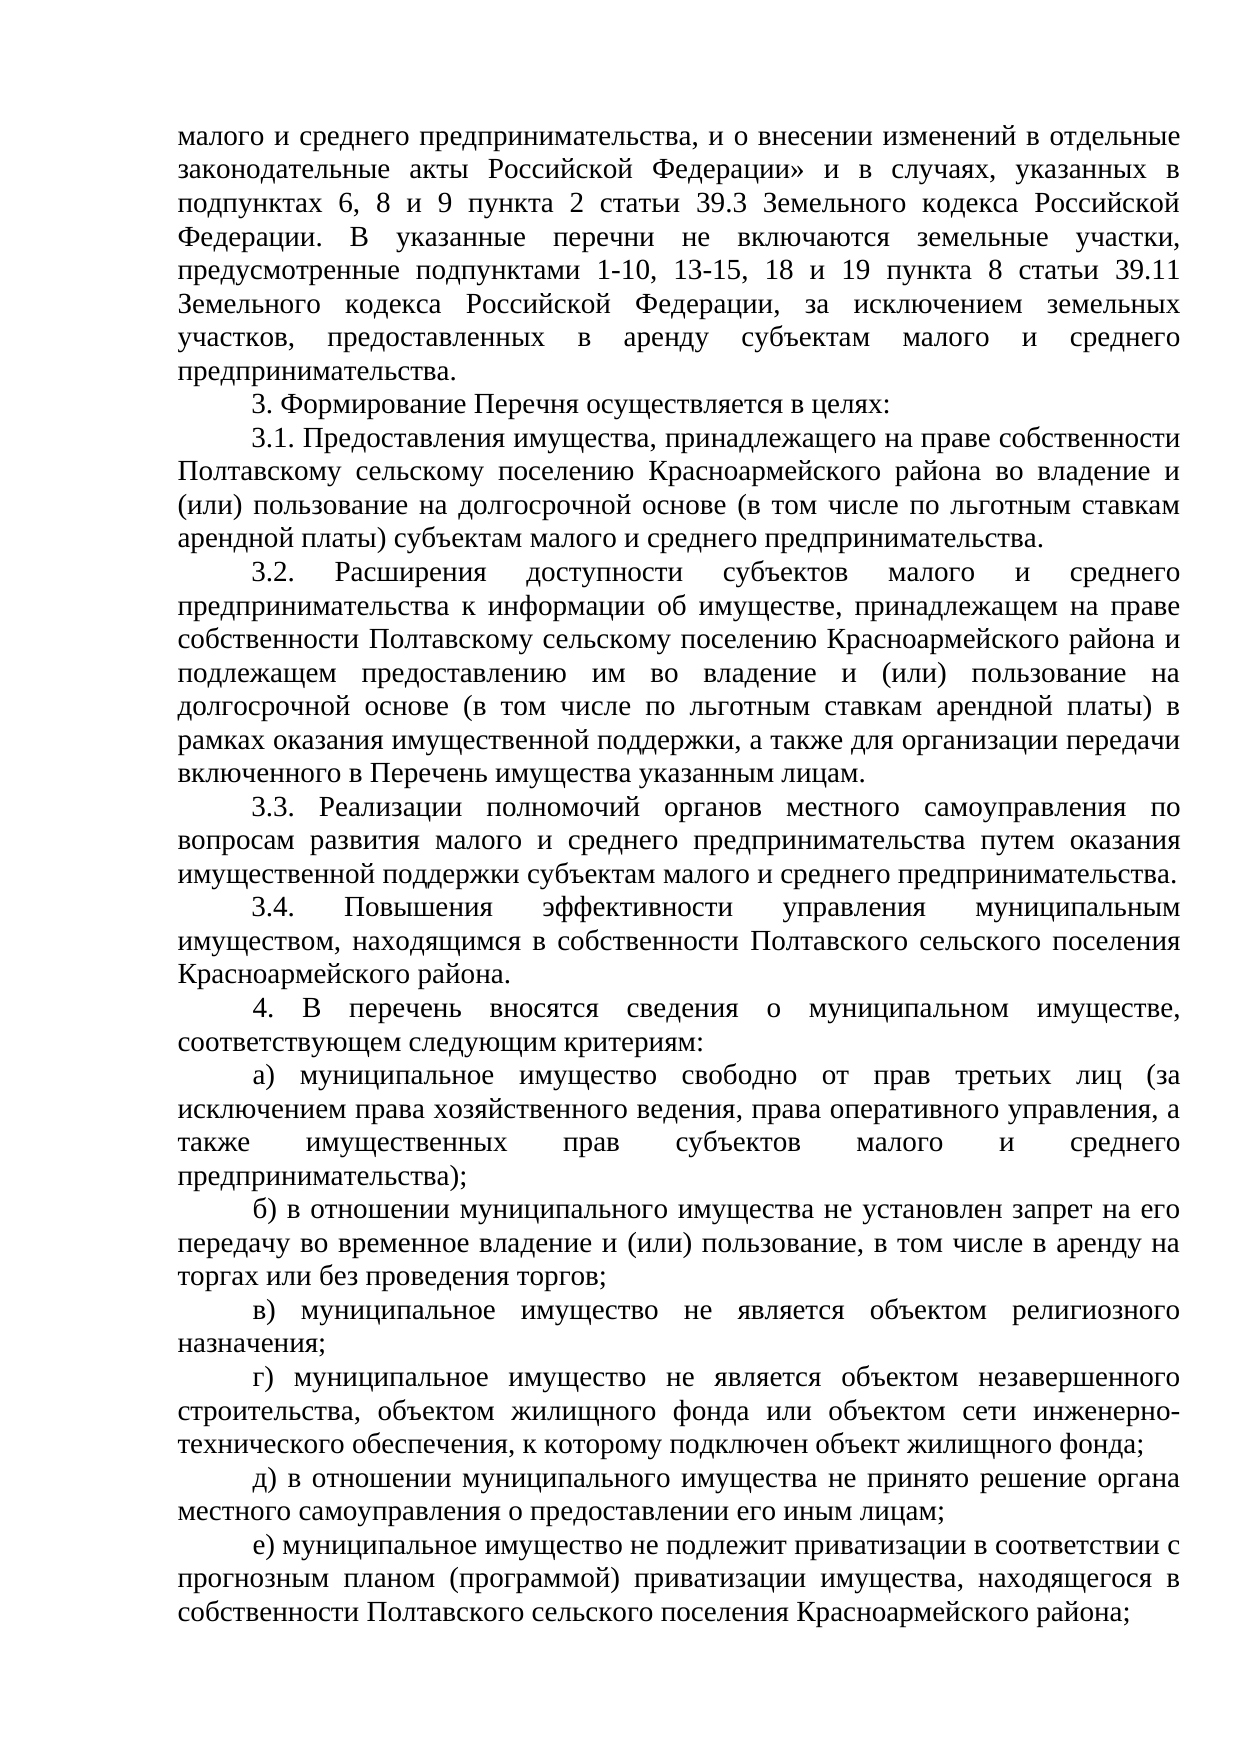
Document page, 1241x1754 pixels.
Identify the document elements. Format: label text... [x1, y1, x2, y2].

text а) муниципальное имущество свободно от прав третьих лиц (за исключением права хозяйственного ведения, права оперативного управления, а также имущественных прав субъектов малого и среднего предпринимательства); [177, 1057, 1181, 1191]
text в) муниципальное имущество не является объектом религиозного назначения; [177, 1292, 1181, 1359]
text е) муниципальное имущество не подлежит приватизации в соответствии с прогнозным планом (программой) приватизации имущества, находящегося в собственности Полтавского сельского поселения Красноармейского района; [177, 1527, 1181, 1627]
text 3.2. Расширения доступности субъектов малого и среднего предпринимательства к информации об имуществе, принадлежащем на праве собственности Полтавскому сельскому поселению Красноармейского района и подлежащем предоставлению им во владение и (или) пользование на долгосрочной основе (в том числе по льготным ставкам арендной платы) в рамках оказания имущественной поддержки, а также для организации передачи включенного в Перечень имущества указанным лицам. [177, 554, 1181, 789]
text г) муниципальное имущество не является объектом незавершенного строительства, объектом жилищного фонда или объектом сети инженерно-технического обеспечения, к которому подключен объект жилищного фонда; [177, 1359, 1181, 1460]
text 3.3. Реализации полномочий органов местного самоуправления по вопросам развития малого и среднего предпринимательства путем оказания имущественной поддержки субъектам малого и среднего предпринимательства. [177, 789, 1181, 889]
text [177, 118, 1181, 386]
text б) в отношении муниципального имущества не установлен запрет на его передачу во временное владение и (или) пользование, в том числе в аренду на торгах или без проведения торгов; [177, 1191, 1181, 1292]
text 4. В перечень вносятся сведения о муниципальном имуществе, соответствующем следующим критериям: [177, 990, 1181, 1057]
text 3.4. Повышения эффективности управления муниципальным имуществом, находящимся в собственности Полтавского сельского поселения Красноармейского района. [177, 889, 1181, 990]
text 3.1. Предоставления имущества, принадлежащего на праве собственности Полтавскому сельскому поселению Красноармейского района во владение и (или) пользование на долгосрочной основе (в том числе по льготным ставкам арендной платы) субъектам малого и среднего предпринимательства. [177, 420, 1181, 554]
text д) в отношении муниципального имущества не принято решение органа местного самоуправления о предоставлении его иным лицам; [177, 1460, 1181, 1527]
text 3. Формирование Перечня осуществляется в целях: [177, 386, 1181, 420]
